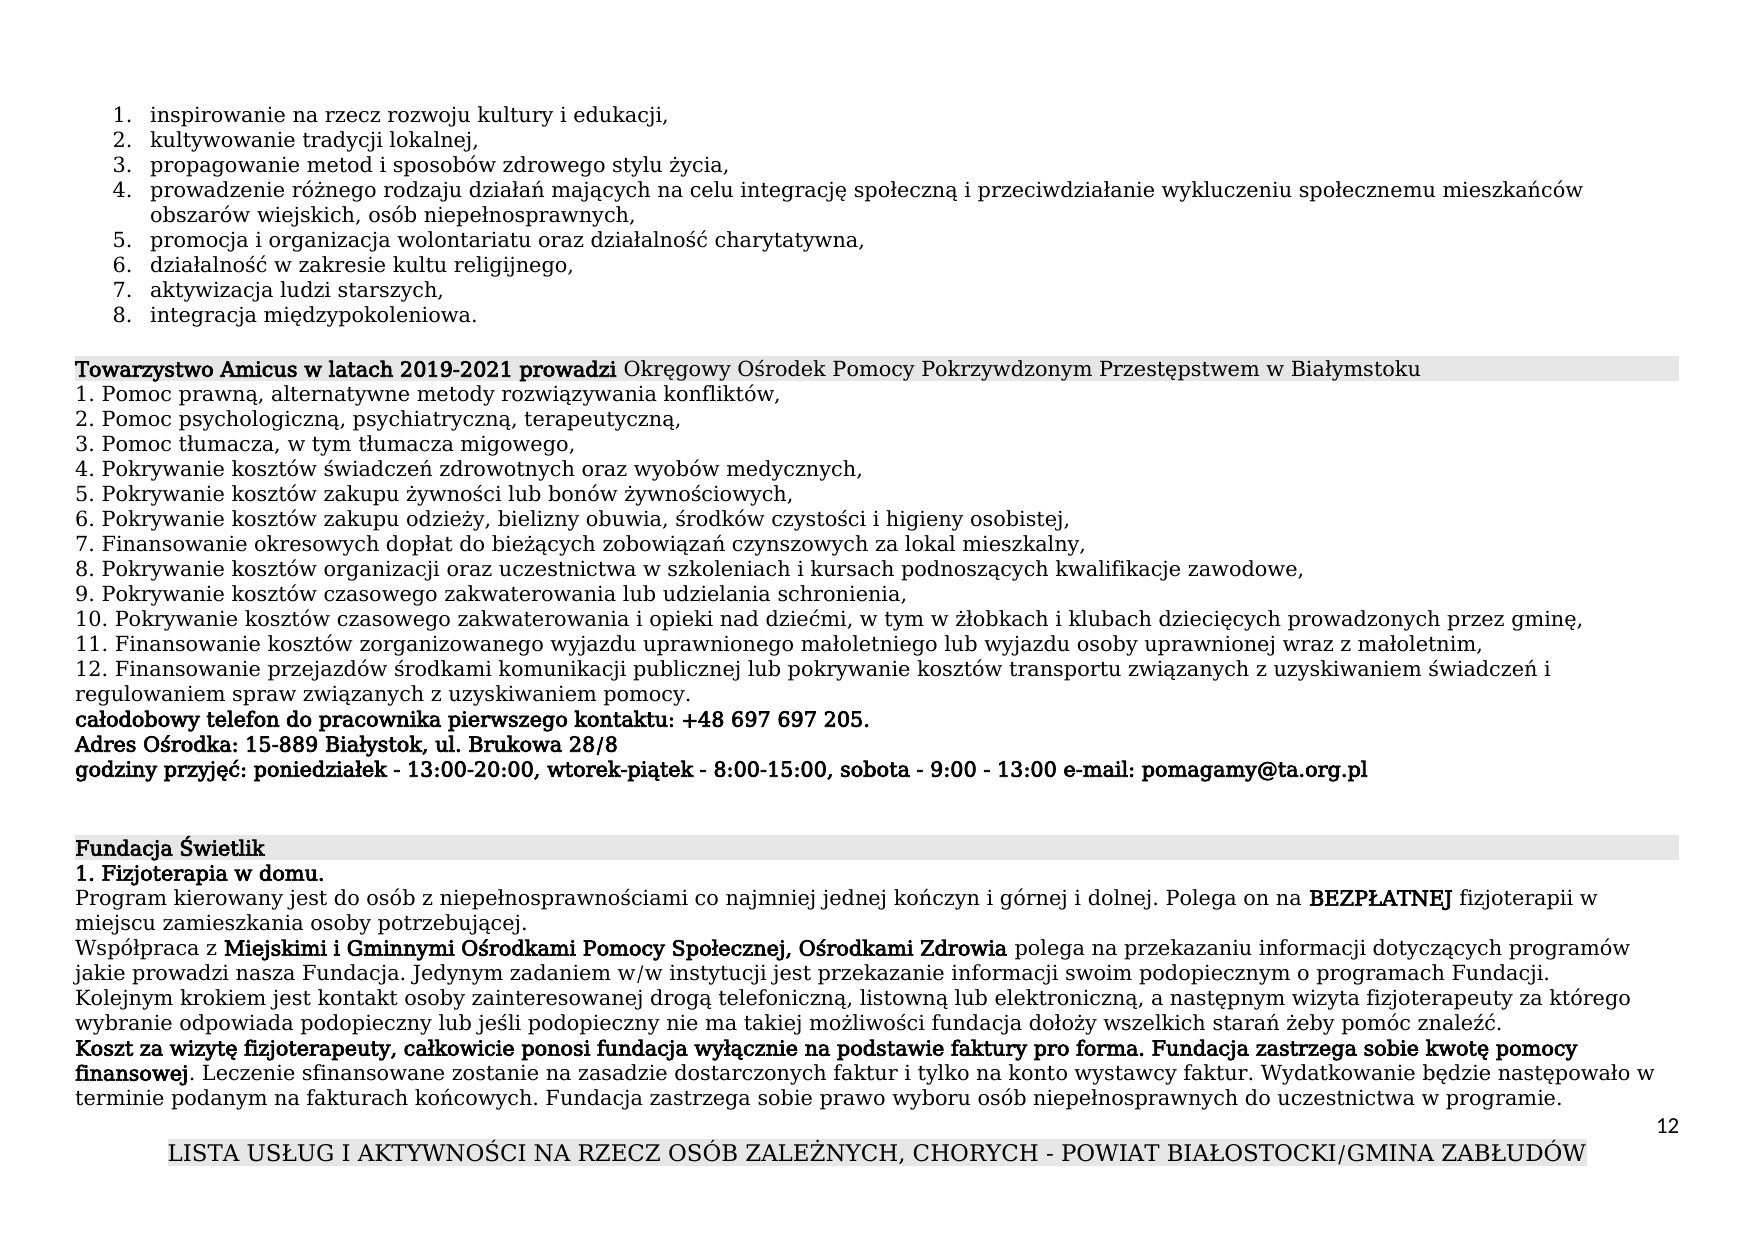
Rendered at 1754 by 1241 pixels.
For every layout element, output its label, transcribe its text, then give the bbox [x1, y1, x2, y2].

list działalność w zakresie kultu religijnego, [112, 252, 1679, 277]
text Kolejnym krokiem jest kontakt osoby zainteresowanej drogą telefoniczną, listowną lub elektroniczną, a następnym wizyta fizjoterapeuty za którego wybranie odpowiada podopieczny lub jeśli podopieczny nie ma takiej możliwości fundacja dołoży wszelkich starań żeby pomóc znaleźć. [75, 985, 1679, 1035]
text Adres Ośrodka: 15-889 Białystok, ul. Brukowa 28/8 [75, 731, 1679, 756]
text Współpraca z Miejskimi i Gminnymi Ośrodkami Pomocy Społecznej, Ośrodkami Zdrowia polega na przekazaniu informacji dotyczących programów jakie prowadzi nasza Fundacja. Jedynym zadaniem w/w instytucji jest przekazanie informacji swoim podopiecznym o programach Fundacji. [75, 935, 1679, 985]
text 1. Pomoc prawną, alternatywne metody rozwiązywania konfliktów, [75, 381, 1679, 406]
text 6. Pokrywanie kosztów zakupu odzieży, bielizny obuwia, środków czystości i higieny osobistej, [75, 506, 1679, 531]
text 5. Pokrywanie kosztów zakupu żywności lub bonów żywnościowych, [75, 481, 1679, 506]
text Koszt za wizytę fizjoterapeuty, całkowicie ponosi fundacja wyłącznie na podstawie faktury pro forma. Fundacja zastrzega sobie kwotę pomocy finansowej. Leczenie sfinansowane zostanie na zasadzie dostarczonych faktur i tylko na konto wystawcy faktur. Wydatkowanie będzie następowało w terminie podanym na fakturach końcowych. Fundacja zastrzega sobie prawo wyboru osób niepełnosprawnych do uczestnictwa w programie. [75, 1035, 1679, 1110]
text 2. Pomoc psychologiczną, psychiatryczną, terapeutyczną, [75, 406, 1679, 431]
text Towarzystwo Amicus w latach 2019-2021 prowadzi Okręgowy Ośrodek Pomocy Pokrzywdzonym Przestępstwem w Białymstoku [75, 356, 1679, 381]
text godziny przyjęć: poniedziałek - 13:00-20:00, wtorek-piątek - 8:00-15:00, sobota - 9:00 - 13:00 e-mail: pomagamy@ta.org.pl [75, 756, 1679, 781]
text 4. Pokrywanie kosztów świadczeń zdrowotnych oraz wyobów medycznych, [75, 456, 1679, 481]
text 9. Pokrywanie kosztów czasowego zakwaterowania lub udzielania schronienia, [75, 581, 1679, 606]
list aktywizacja ludzi starszych, [112, 277, 1679, 302]
text Fundacja Świetlik [75, 835, 1679, 860]
text całodobowy telefon do pracownika pierwszego kontaktu: +48 697 697 205. [75, 706, 1679, 731]
list integracja międzypokoleniowa. [112, 302, 1679, 327]
text 8. Pokrywanie kosztów organizacji oraz uczestnictwa w szkoleniach i kursach podnoszących kwalifikacje zawodowe, [75, 556, 1679, 581]
text 1. Fizjoterapia w domu. [75, 860, 1679, 885]
text 11. Finansowanie kosztów zorganizowanego wyjazdu uprawnionego małoletniego lub wyjazdu osoby uprawnionej wraz z małoletnim, [75, 631, 1679, 656]
list prowadzenie różnego rodzaju działań mających na celu integrację społeczną i przeciwdziałanie wykluczeniu społecznemu mieszkańców obszarów wiejskich, osób niepełnosprawnych, [112, 177, 1679, 227]
list inspirowanie na rzecz rozwoju kultury i edukacji, [112, 102, 1679, 127]
text 7. Finansowanie okresowych dopłat do bieżących zobowiązań czynszowych za lokal mieszkalny, [75, 531, 1679, 556]
list kultywowanie tradycji lokalnej, [112, 127, 1679, 152]
text 3. Pomoc tłumacza, w tym tłumacza migowego, [75, 431, 1679, 456]
text Program kierowany jest do osób z niepełnosprawnościami co najmniej jednej kończyn i górnej i dolnej. Polega on na BEZPŁATNEJ fizjoterapii w miejscu zamieszkania osoby potrzebującej. [75, 885, 1679, 935]
text 10. Pokrywanie kosztów czasowego zakwaterowania i opieki nad dziećmi, w tym w żłobkach i klubach dziecięcych prowadzonych przez gminę, [75, 606, 1679, 631]
list promocja i organizacja wolontariatu oraz działalność charytatywna, [112, 227, 1679, 252]
list propagowanie metod i sposobów zdrowego stylu życia, [112, 152, 1679, 177]
text 12. Finansowanie przejazdów środkami komunikacji publicznej lub pokrywanie kosztów transportu związanych z uzyskiwaniem świadczeń i regulowaniem spraw związanych z uzyskiwaniem pomocy. [75, 656, 1679, 706]
